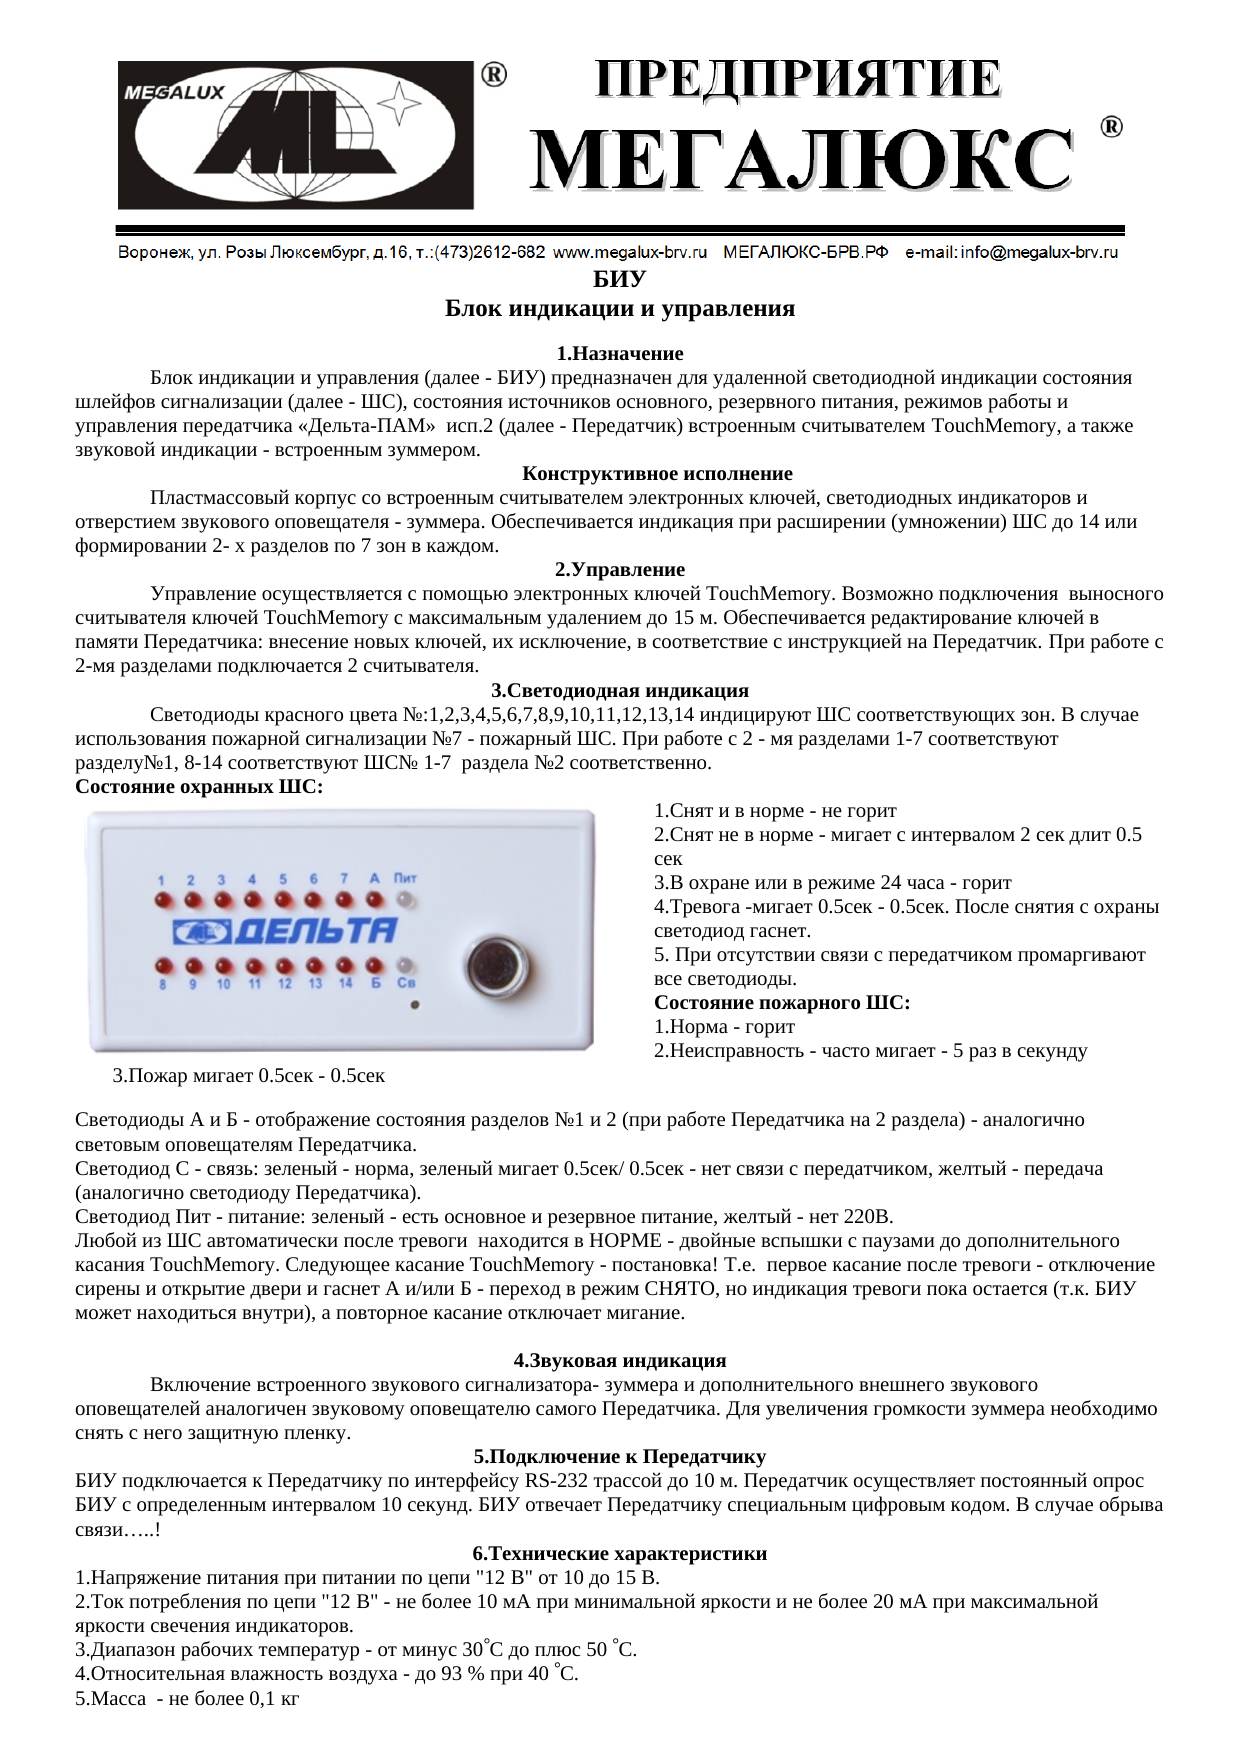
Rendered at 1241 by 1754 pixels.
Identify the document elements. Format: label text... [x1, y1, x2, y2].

text Светодиод Пит - питание: зеленый - есть основное и резервное питание, желтый - нет 220В. [75, 1204, 1165, 1228]
text 4.Звуковая индикация [75, 1348, 1165, 1372]
text Любой из ШС автоматически после тревоги находится в НОРМЕ - двойные вспышки с паузами до дополнительного касания TouchMemory. Следующее касание TouchMemory - постановка! Т.е. первое касание после тревоги - отключение сирены и открытие двери и гаснет А и/или Б - переход в режим СНЯТО, но индикация тревоги пока остается (т.к. БИУ может находиться внутри), а повторное касание отключает мигание. [75, 1228, 1165, 1324]
picture [115, 59, 1125, 264]
list 2.Ток потребления по цепи "12 В" - не более 10 мА при минимальной яркости и не более 20 мА при максимальной яркости свечения индикаторов. [75, 1589, 1165, 1637]
text 3.Светодиодная индикация [75, 677, 1165, 702]
list 5. При отсутствии связи с передатчиком промаргивают все светодиоды. [598, 942, 1165, 990]
text Конструктивное исполнение [75, 461, 1165, 485]
text БИУ [75, 264, 1165, 293]
text Светодиоды красного цвета №:1,2,3,4,5,6,7,8,9,10,11,12,13,14 индицируют ШС соответствующих зон. В случае использования пожарной сигнализации №7 - пожарный ШС. При работе с 2 - мя разделами 1-7 соответствуют разделу№1, 8-14 соответствуют ШС№ 1-7 раздела №2 соответственно. [75, 702, 1165, 774]
list 1.Напряжение питания при питании по цепи "12 В" от 10 до 15 В. [75, 1564, 1165, 1589]
list 5.Масса - не более 0,1 кг [75, 1686, 1165, 1709]
list 4.Тревога -мигает 0.5сек - 0.5сек. После снятия с охраны светодиод гаснет. [598, 894, 1165, 942]
text Блок индикации и управления (далее - БИУ) предназначен для удаленной светодиодной индикации состояния шлейфов сигнализации (далее - ШС), состояния источников основного, резервного питания, режимов работы и управления передатчика «Дельта-ПАМ» исп.2 (далее - Передатчик) встроенным считывателем TouchMemory, а также звуковой индикации - встроенным зуммером. [75, 365, 1165, 461]
list 2.Неисправность - часто мигает - 5 раз в секунду [112, 1038, 1165, 1062]
list 2.Снят не в норме - мигает с интервалом 2 сек длит 0.5 сек [598, 822, 1165, 870]
text Управление осуществляется с помощью электронных ключей TouchMemory. Возможно подключения выносного считывателя ключей TouchMemory с максимальным удалением до 15 м. Обеспечивается редактирование ключей в памяти Передатчика: внесение новых ключей, их исключение, в соответствие с инструкцией на Передатчик. При работе с 2-мя разделами подключается 2 считывателя. [75, 581, 1165, 677]
text Пластмассовый корпус со встроенным считывателем электронных ключей, светодиодных индикаторов и отверстием звукового оповещателя - зуммера. Обеспечивается индикация при расширении (умножении) ШС до 14 или формировании 2- х разделов по 7 зон в каждом. [75, 485, 1165, 557]
text Блок индикации и управления [75, 293, 1165, 321]
list 1.Снят и в норме - не горит [112, 798, 1165, 822]
list Состояние пожарного ШС: [598, 990, 1165, 1014]
text БИУ подключается к Передатчику по интерфейсу RS-232 трассой до 10 м. Передатчик осуществляет постоянный опрос БИУ с определенным интервалом 10 секунд. БИУ отвечает Передатчику специальным цифровым кодом. В случае обрыва связи…..! [75, 1468, 1165, 1541]
text Состояние охранных ШС: [75, 774, 1165, 798]
text Включение встроенного звукового сигнализатора- зуммера и дополнительного внешнего звукового оповещателей аналогичен звуковому оповещателю самого Передатчика. Для увеличения громкости зуммера необходимо снять с него защитную пленку. [75, 1372, 1165, 1444]
text Светодиоды А и Б - отображение состояния разделов №1 и 2 (при работе Передатчика на 2 раздела) - аналогично световым оповещателям Передатчика. [75, 1107, 1165, 1156]
list 3.В охране или в режиме 24 часа - горит [598, 870, 1165, 894]
text 6.Технические характеристики [75, 1541, 1165, 1564]
list 4.Относительная влажность воздуха - до 93 % при 40 С. [75, 1661, 1165, 1686]
picture [82, 801, 598, 1054]
text Светодиод С - связь: зеленый - норма, зеленый мигает 0.5сек/ 0.5сек - нет связи с передатчиком, желтый - передача (аналогично светодиоду Передатчика). [75, 1156, 1165, 1204]
text 1.Назначение [75, 341, 1165, 365]
list 3.Диапазон рабочих температур - от минус 30С до плюс 50 С. [75, 1637, 1165, 1661]
list 1.Норма - горит [598, 1014, 1165, 1038]
list 3.Пожар мигает 0.5сек - 0.5сек [112, 1062, 1165, 1087]
text 2.Управление [75, 557, 1165, 581]
text 5.Подключение к Передатчику [75, 1444, 1165, 1468]
